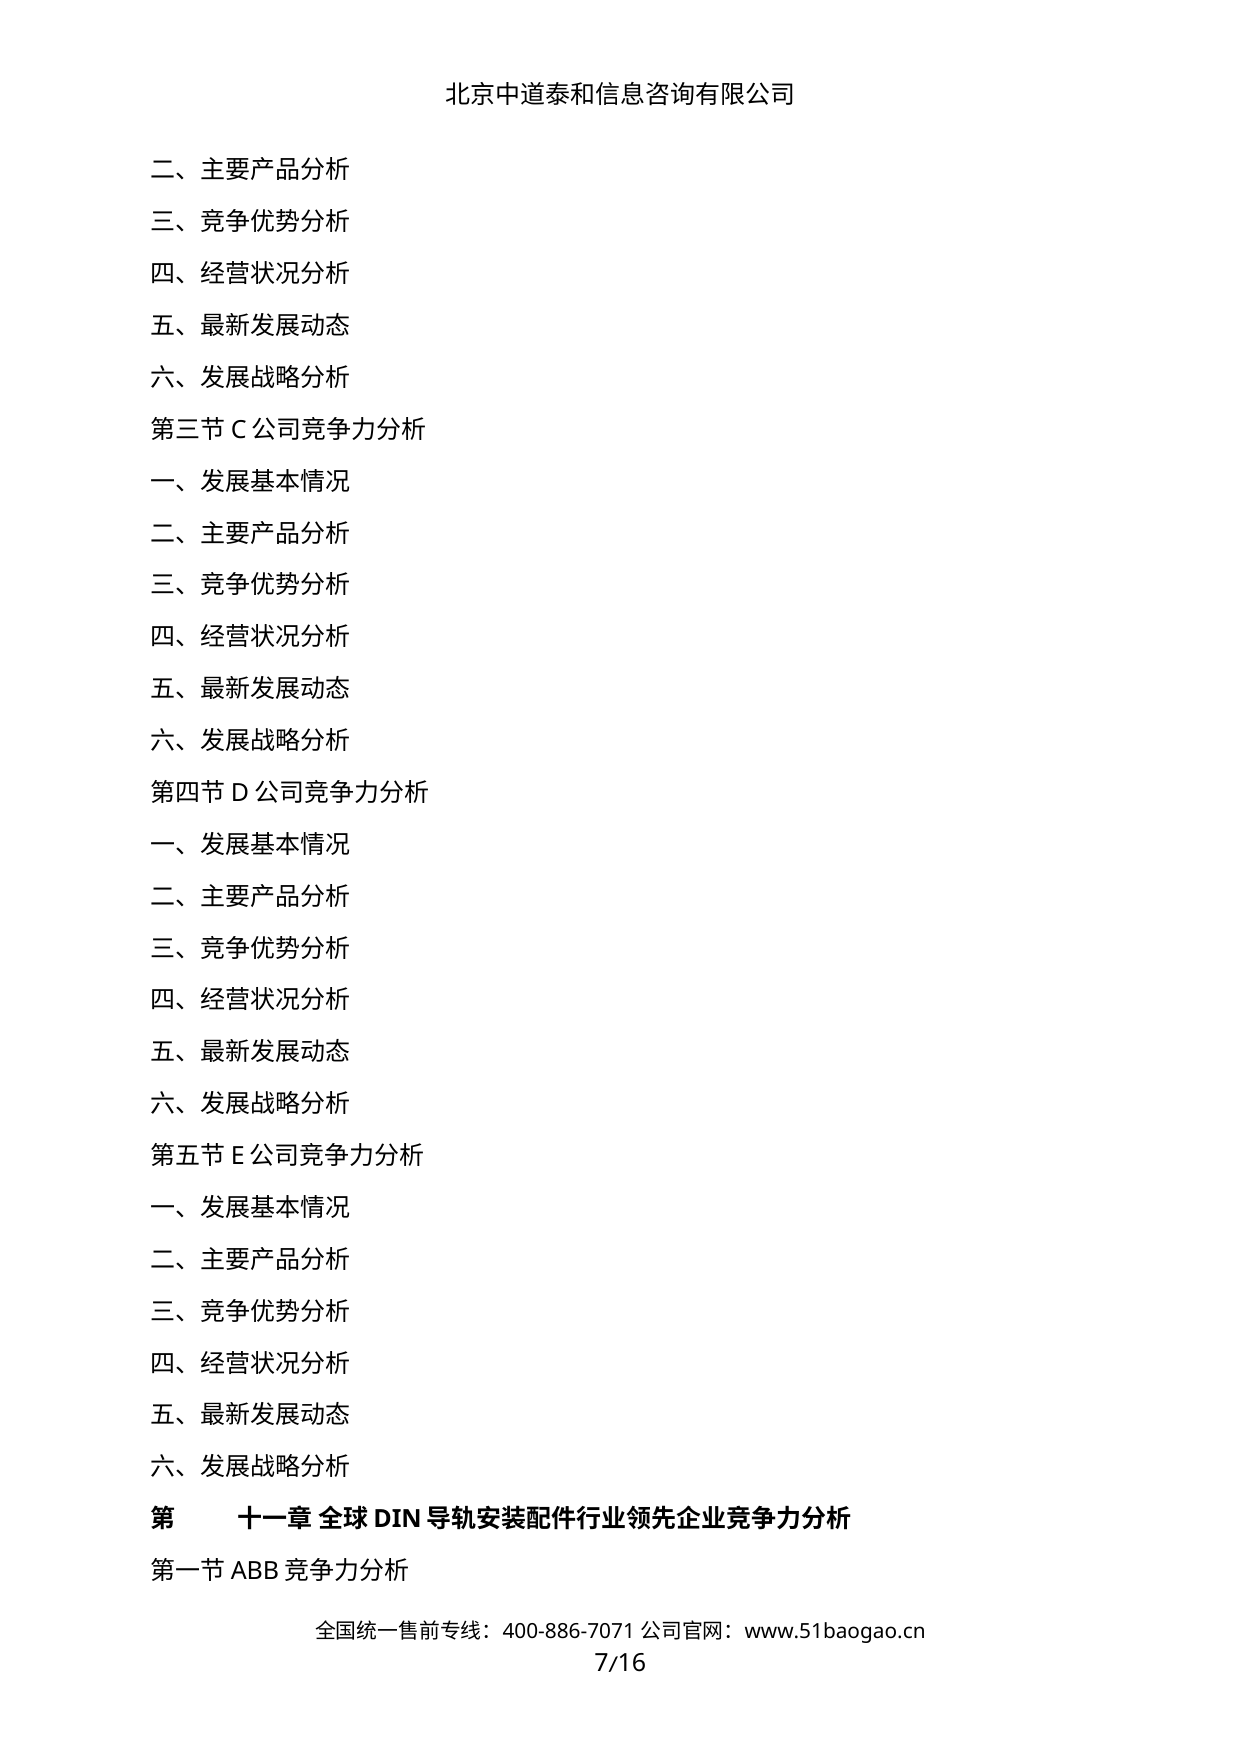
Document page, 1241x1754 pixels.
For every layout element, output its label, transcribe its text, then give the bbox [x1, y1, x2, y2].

text 三、竞争优势分析 [150, 928, 1090, 964]
text 五、最新发展动态 [150, 306, 1090, 342]
text 一、发展基本情况 [150, 461, 1090, 497]
text 四、经营状况分析 [150, 980, 1090, 1016]
text 第 十一章 全球DIN导轨安装配件行业领先企业竞争力分析 [150, 1499, 1090, 1535]
text 六、发展战略分析 [150, 357, 1090, 394]
text 一、发展基本情况 [150, 824, 1090, 861]
text 六、发展战略分析 [150, 1447, 1090, 1483]
text 二、主要产品分析 [150, 876, 1090, 912]
text 一、发展基本情况 [150, 1187, 1090, 1224]
text 四、经营状况分析 [150, 617, 1090, 653]
text 四、经营状况分析 [150, 254, 1090, 290]
text 二、主要产品分析 [150, 513, 1090, 549]
text 第一节 ABB竞争力分析 [150, 1551, 1090, 1587]
text 六、发展战略分析 [150, 1084, 1090, 1120]
text 五、最新发展动态 [150, 669, 1090, 705]
text 第三节 C公司竞争力分析 [150, 409, 1090, 446]
text 三、竞争优势分析 [150, 565, 1090, 601]
text 三、竞争优势分析 [150, 202, 1090, 238]
text 五、最新发展动态 [150, 1032, 1090, 1068]
text 四、经营状况分析 [150, 1343, 1090, 1379]
text 五、最新发展动态 [150, 1395, 1090, 1431]
text 第五节 E公司竞争力分析 [150, 1136, 1090, 1172]
text 三、竞争优势分析 [150, 1291, 1090, 1327]
text 二、主要产品分析 [150, 1239, 1090, 1276]
text 六、发展战略分析 [150, 721, 1090, 757]
text 第四节 D公司竞争力分析 [150, 772, 1090, 809]
text 二、主要产品分析 [150, 150, 1090, 186]
